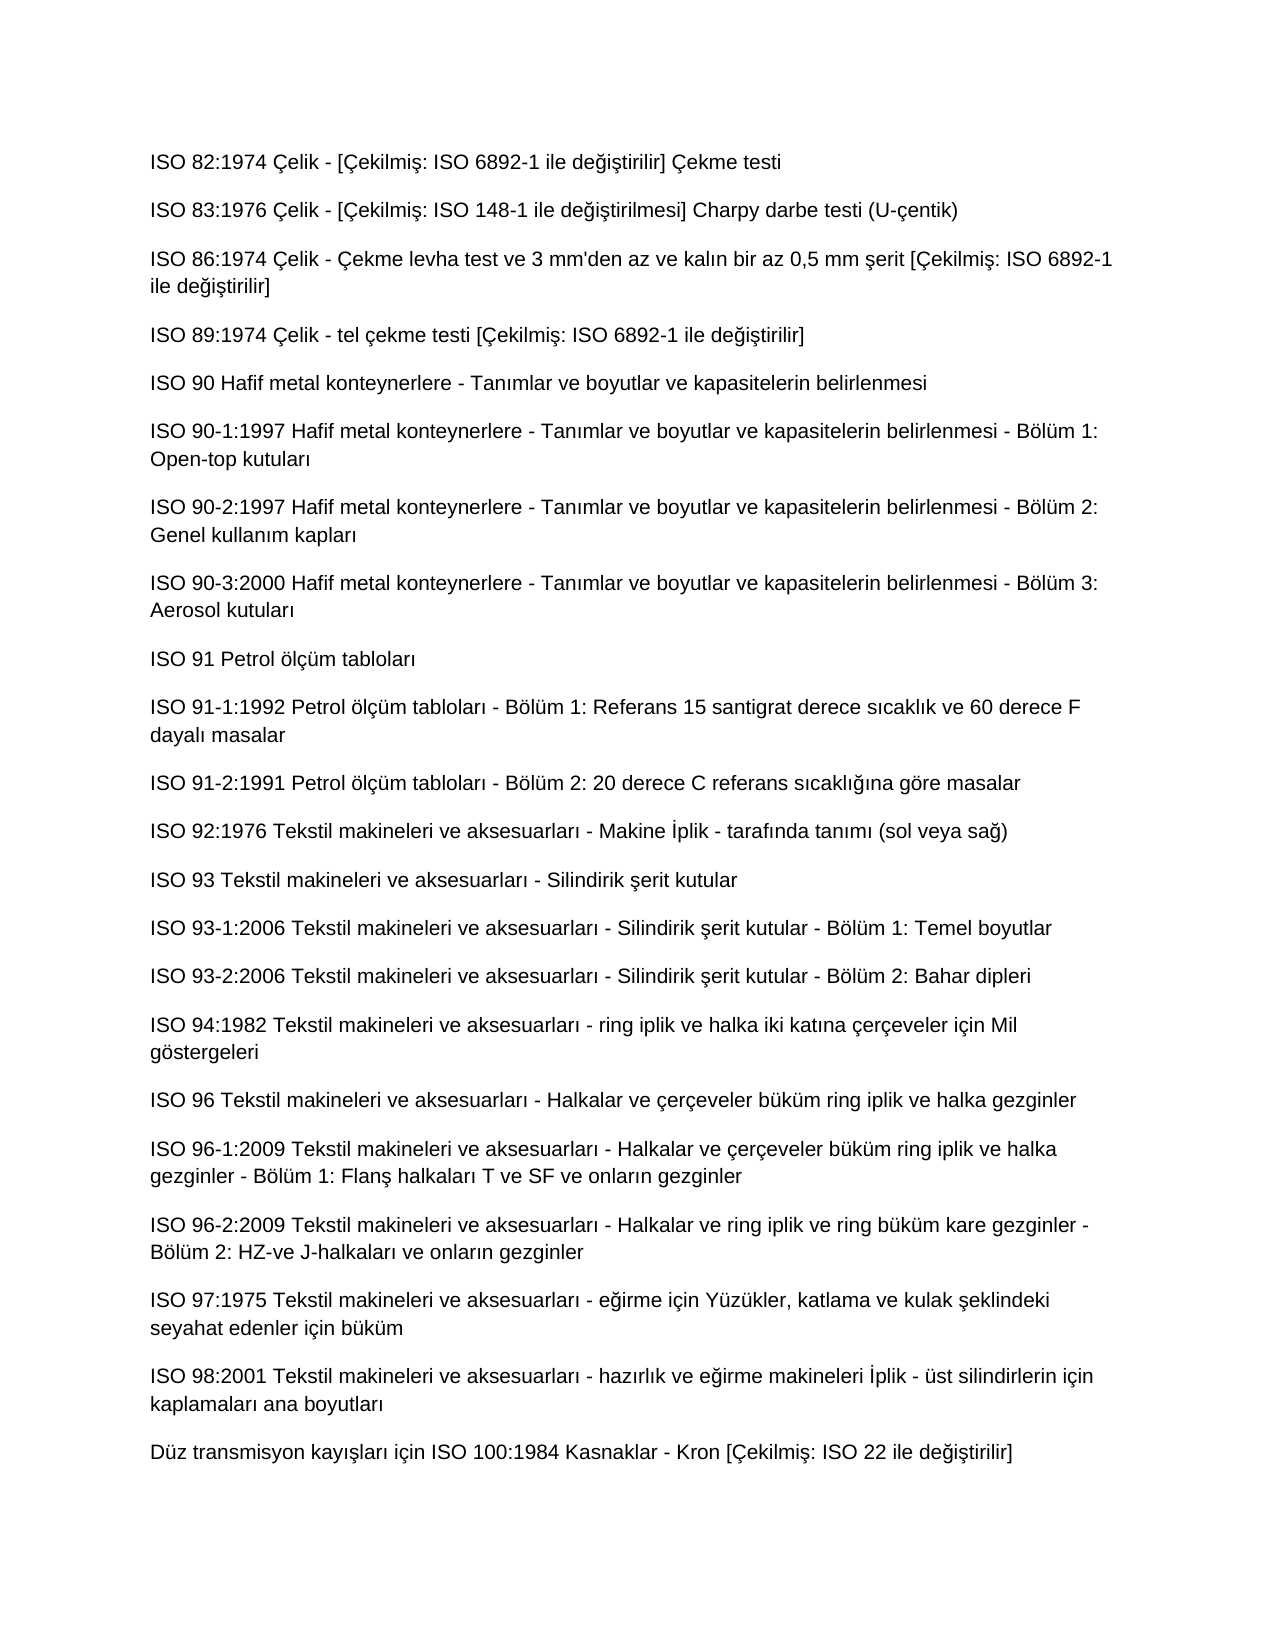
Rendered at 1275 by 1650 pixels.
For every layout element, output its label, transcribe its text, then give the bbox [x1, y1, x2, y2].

text ISO 93 Tekstil makineleri ve aksesuarları - Silindirik şerit kutular [150, 867, 1125, 891]
text ISO 86:1974 Çelik - Çekme levha test ve 3 mm'den az ve kalın bir az 0,5 mm şerit [Çekilmiş: ISO 6892-1 ile değiştirilir] [150, 247, 1125, 298]
text ISO 90-1:1997 Hafif metal konteynerlere - Tanımlar ve boyutlar ve kapasitelerin belirlenmesi - Bölüm 1: Open-top kutuları [150, 419, 1125, 471]
text ISO 94:1982 Tekstil makineleri ve aksesuarları - ring iplik ve halka iki katına çerçeveler için Mil göstergeleri [150, 1012, 1125, 1064]
text ISO 82:1974 Çelik - [Çekilmiş: ISO 6892-1 ile değiştirilir] Çekme testi [150, 150, 1125, 174]
text ISO 90 Hafif metal konteynerlere - Tanımlar ve boyutlar ve kapasitelerin belirlenmesi [150, 371, 1125, 395]
text ISO 96-1:2009 Tekstil makineleri ve aksesuarları - Halkalar ve çerçeveler büküm ring iplik ve halka gezginler - Bölüm 1: Flanş halkaları T ve SF ve onların gezginler [150, 1137, 1125, 1188]
text ISO 89:1974 Çelik - tel çekme testi [Çekilmiş: ISO 6892-1 ile değiştirilir] [150, 322, 1125, 346]
text ISO 90-3:2000 Hafif metal konteynerlere - Tanımlar ve boyutlar ve kapasitelerin belirlenmesi - Bölüm 3: Aerosol kutuları [150, 571, 1125, 622]
text ISO 98:2001 Tekstil makineleri ve aksesuarları - hazırlık ve eğirme makineleri İplik - üst silindirlerin için kaplamaları ana boyutları [150, 1364, 1125, 1416]
text ISO 91-1:1992 Petrol ölçüm tabloları - Bölüm 1: Referans 15 santigrat derece sıcaklık ve 60 derece F dayalı masalar [150, 695, 1125, 746]
text ISO 90-2:1997 Hafif metal konteynerlere - Tanımlar ve boyutlar ve kapasitelerin belirlenmesi - Bölüm 2: Genel kullanım kapları [150, 495, 1125, 546]
text ISO 93-2:2006 Tekstil makineleri ve aksesuarları - Silindirik şerit kutular - Bölüm 2: Bahar dipleri [150, 964, 1125, 988]
text ISO 83:1976 Çelik - [Çekilmiş: ISO 148-1 ile değiştirilmesi] Charpy darbe testi (U-çentik) [150, 198, 1125, 222]
text ISO 92:1976 Tekstil makineleri ve aksesuarları - Makine İplik - tarafında tanımı (sol veya sağ) [150, 819, 1125, 843]
text ISO 93-1:2006 Tekstil makineleri ve aksesuarları - Silindirik şerit kutular - Bölüm 1: Temel boyutlar [150, 916, 1125, 940]
text ISO 91-2:1991 Petrol ölçüm tabloları - Bölüm 2: 20 derece C referans sıcaklığına göre masalar [150, 771, 1125, 795]
text ISO 91 Petrol ölçüm tabloları [150, 647, 1125, 671]
text ISO 96 Tekstil makineleri ve aksesuarları - Halkalar ve çerçeveler büküm ring iplik ve halka gezginler [150, 1088, 1125, 1112]
text Düz transmisyon kayışları için ISO 100:1984 Kasnaklar - Kron [Çekilmiş: ISO 22 ile değiştirilir] [150, 1440, 1125, 1464]
text ISO 96-2:2009 Tekstil makineleri ve aksesuarları - Halkalar ve ring iplik ve ring büküm kare gezginler - Bölüm 2: HZ-ve J-halkaları ve onların gezginler [150, 1212, 1125, 1264]
text ISO 97:1975 Tekstil makineleri ve aksesuarları - eğirme için Yüzükler, katlama ve kulak şeklindeki seyahat edenler için büküm [150, 1288, 1125, 1340]
